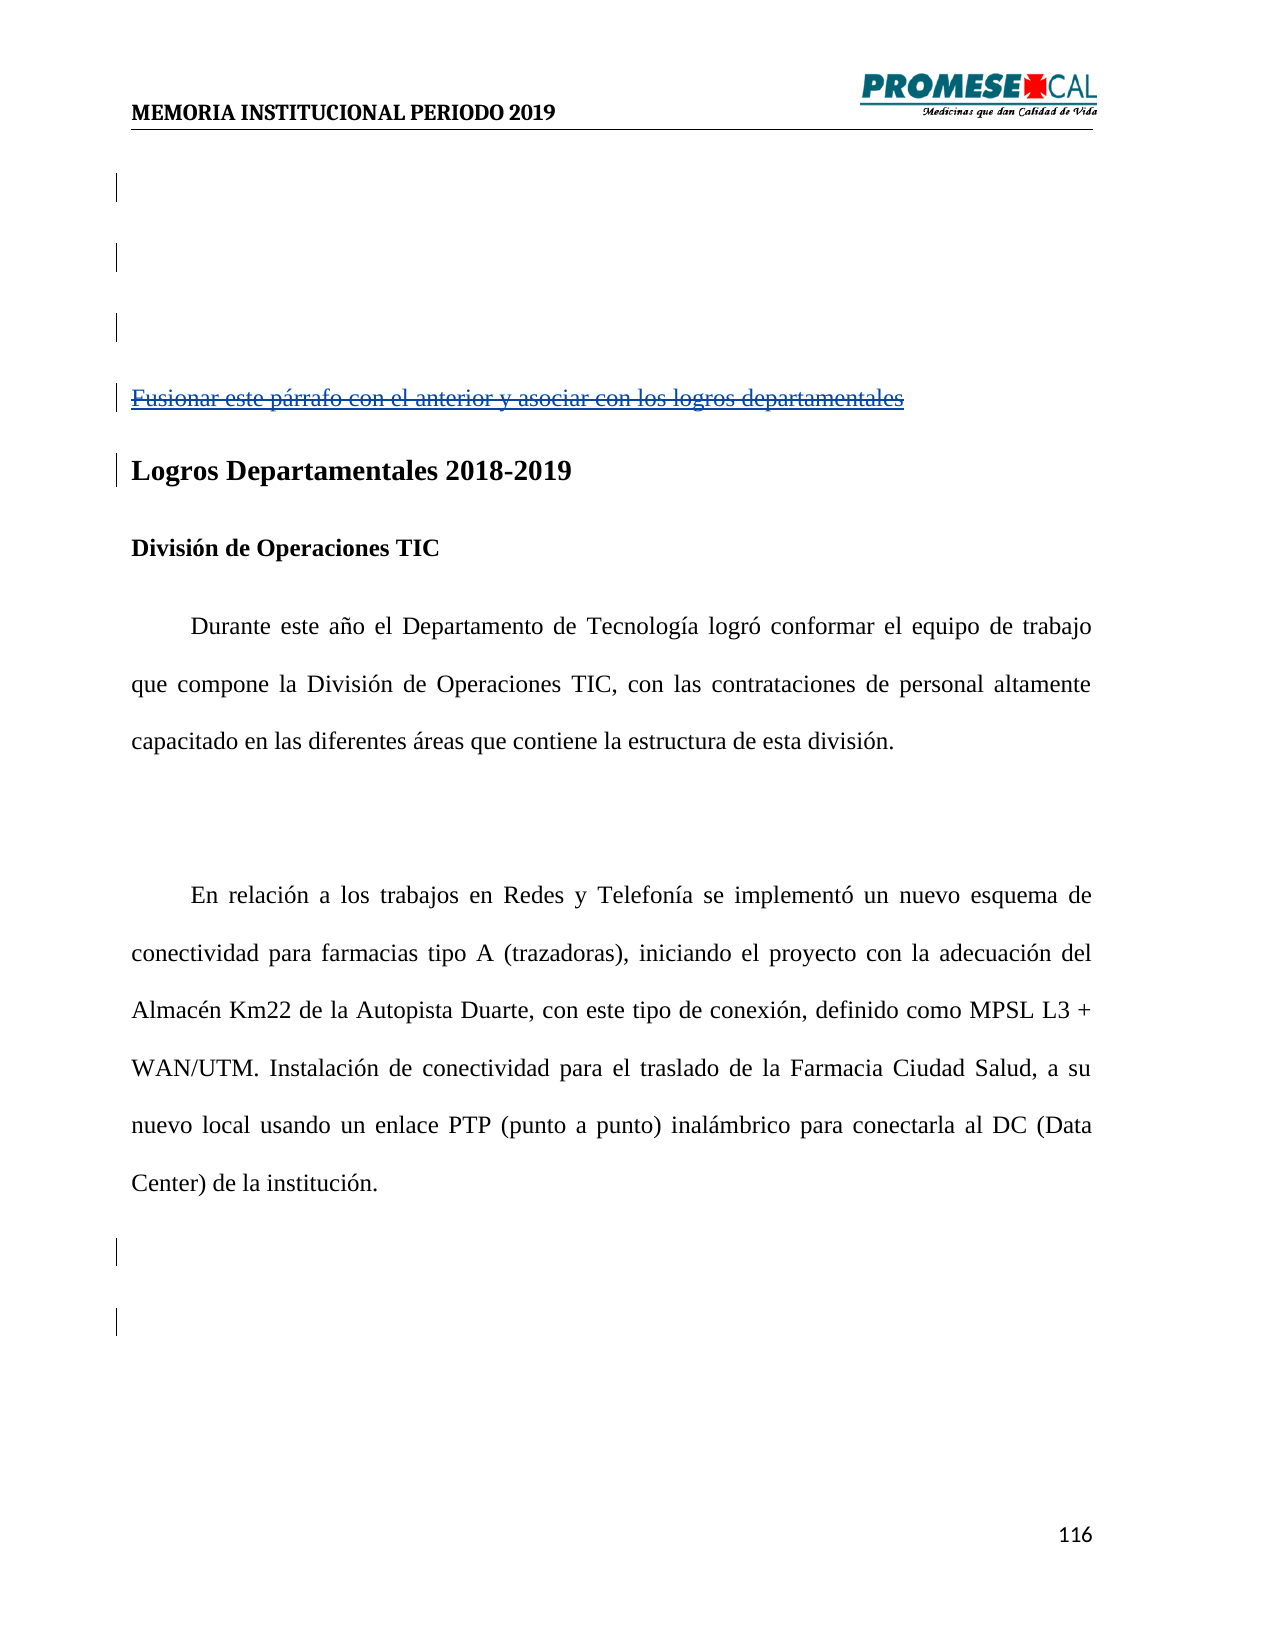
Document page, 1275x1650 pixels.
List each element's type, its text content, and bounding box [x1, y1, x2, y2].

text División de Operaciones TIC [131, 533, 1093, 562]
text Durante este año el Departamento de Tecnología logró conformar el equipo de trabajo que compone la División de Operaciones TIC, con las contrataciones de personal altamente capacitado en las diferentes áreas que contiene la estructura de esta división. [131, 611, 1093, 755]
text En relación a los trabajos en Redes y Telefonía se implementó un nuevo esquema de conectividad para farmacias tipo A (trazadoras), iniciando el proyecto con la adecuación del Almacén Km22 de la Autopista Duarte, con este tipo de conexión, definido como MPSL L3 + WAN/UTM. Instalación de conectividad para el traslado de la Farmacia Ciudad Salud, a su nuevo local usando un enlace PTP (punto a punto) inalámbrico para conectarla al DC (Data Center) de la institución. [131, 880, 1093, 1196]
picture [843, 68, 1105, 125]
text Logros Departamentales 2018-2019 [131, 453, 1093, 487]
